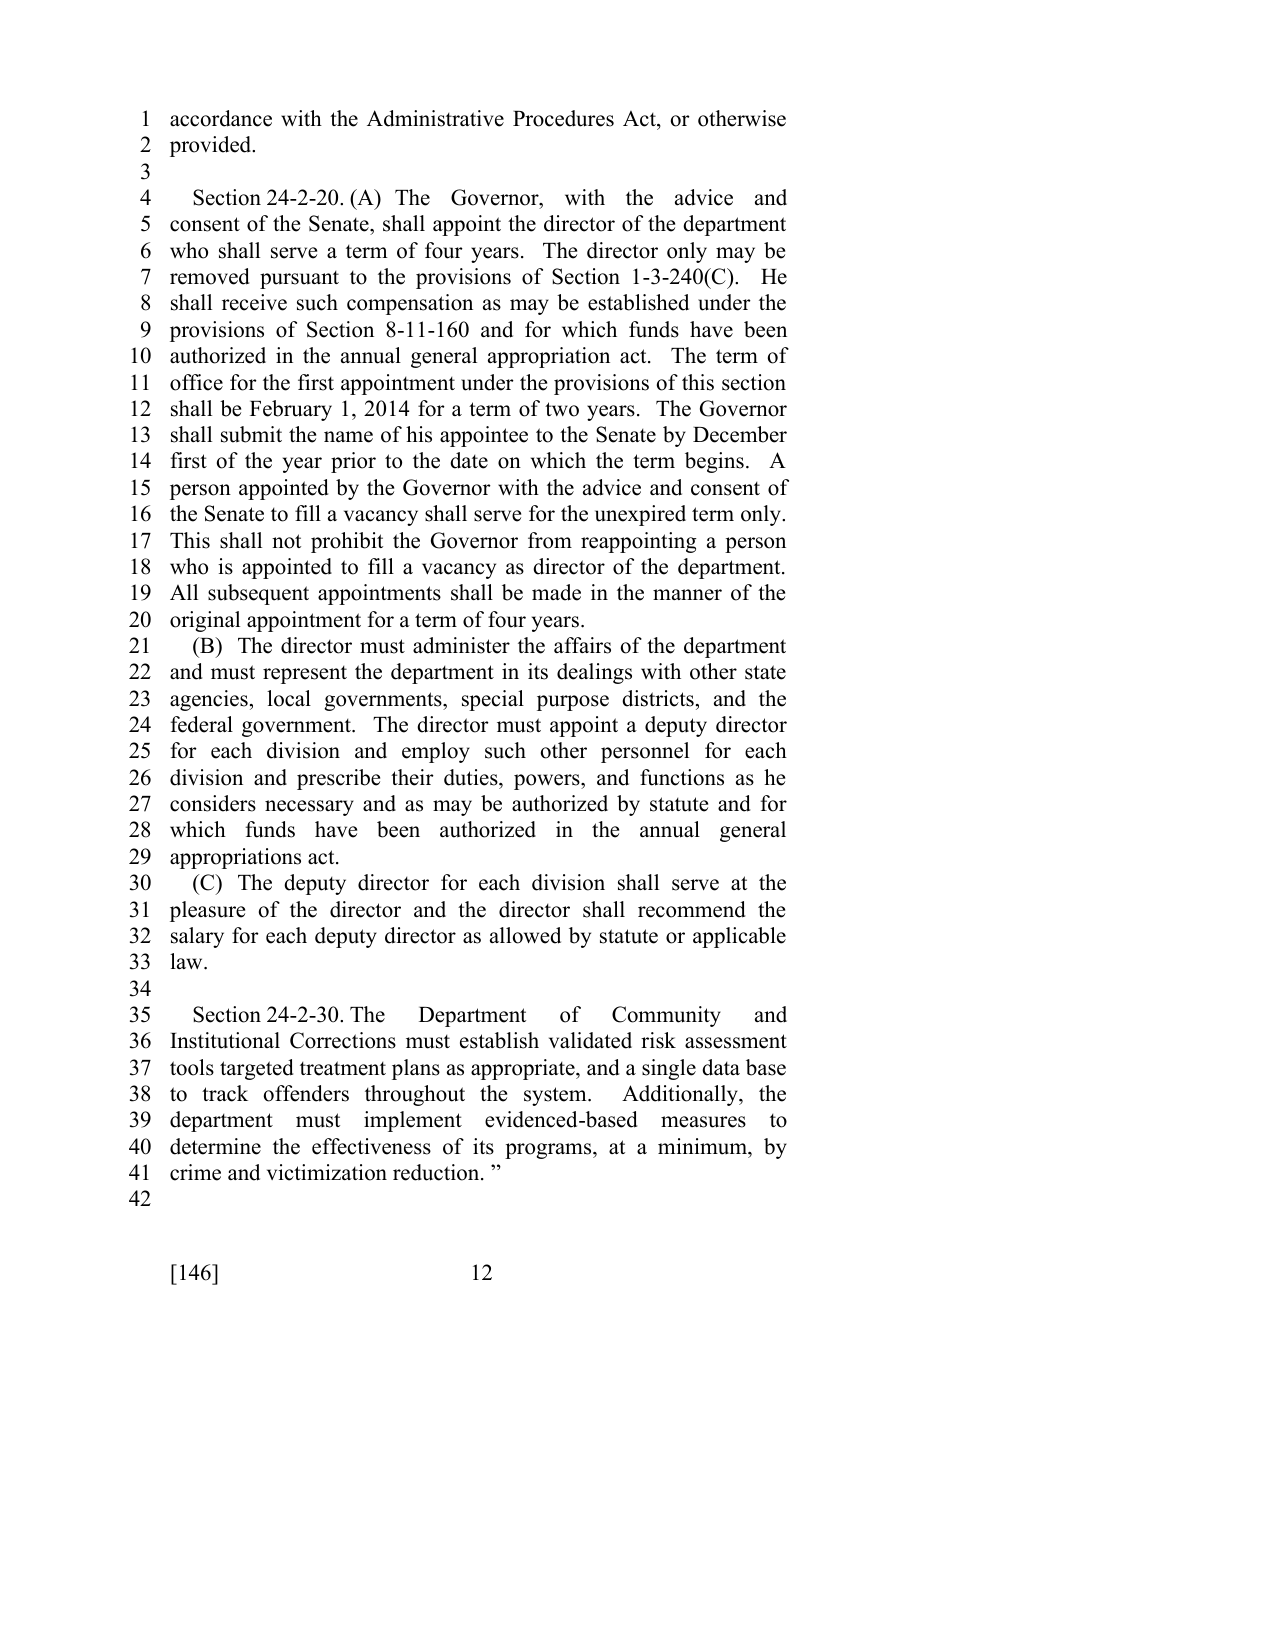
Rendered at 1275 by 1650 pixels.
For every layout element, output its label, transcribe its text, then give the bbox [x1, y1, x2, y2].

text Section 24-2-20. (A) The Governor, with the advice and consent of the Senate, shall appoint the director of the department who shall serve a term of four years. The director only may be removed pursuant to the provisions of Section 1-3-240(C). He shall receive such compensation as may be established under the provisions of Section 8-11-160 and for which funds have been authorized in the annual general appropriation act. The term of office for the first appointment under the provisions of this section shall be February 1, 2014 for a term of two years. The Governor shall submit the name of his appointee to the Senate by December first of the year prior to the date on which the term begins. A person appointed by the Governor with the advice and consent of the Senate to fill a vacancy shall serve for the unexpired term only. This shall not prohibit the Governor from reappointing a person who is appointed to fill a vacancy as director of the department. All subsequent appointments shall be made in the manner of the original appointment for a term of four years. [169, 184, 787, 632]
text Section 24-2-30. The Department of Community and Institutional Corrections must establish validated risk assessment tools targeted treatment plans as appropriate, and a single data base to track offenders throughout the system. Additionally, the department must implement evidenced-based measures to determine the effectiveness of its programs, at a minimum, by crime and victimization reduction. ” [169, 1001, 787, 1186]
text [169, 105, 787, 158]
text (C) The deputy director for each division shall serve at the pleasure of the director and the director shall recommend the salary for each deputy director as allowed by statute or applicable law. [169, 869, 787, 975]
text (B) The director must administer the affairs of the department and must represent the department in its dealings with other state agencies, local governments, special purpose districts, and the federal government. The director must appoint a deputy director for each division and employ such other personnel for each division and prescribe their duties, powers, and functions as he considers necessary and as may be authorized by statute and for which funds have been authorized in the annual general appropriations act. [169, 632, 787, 869]
